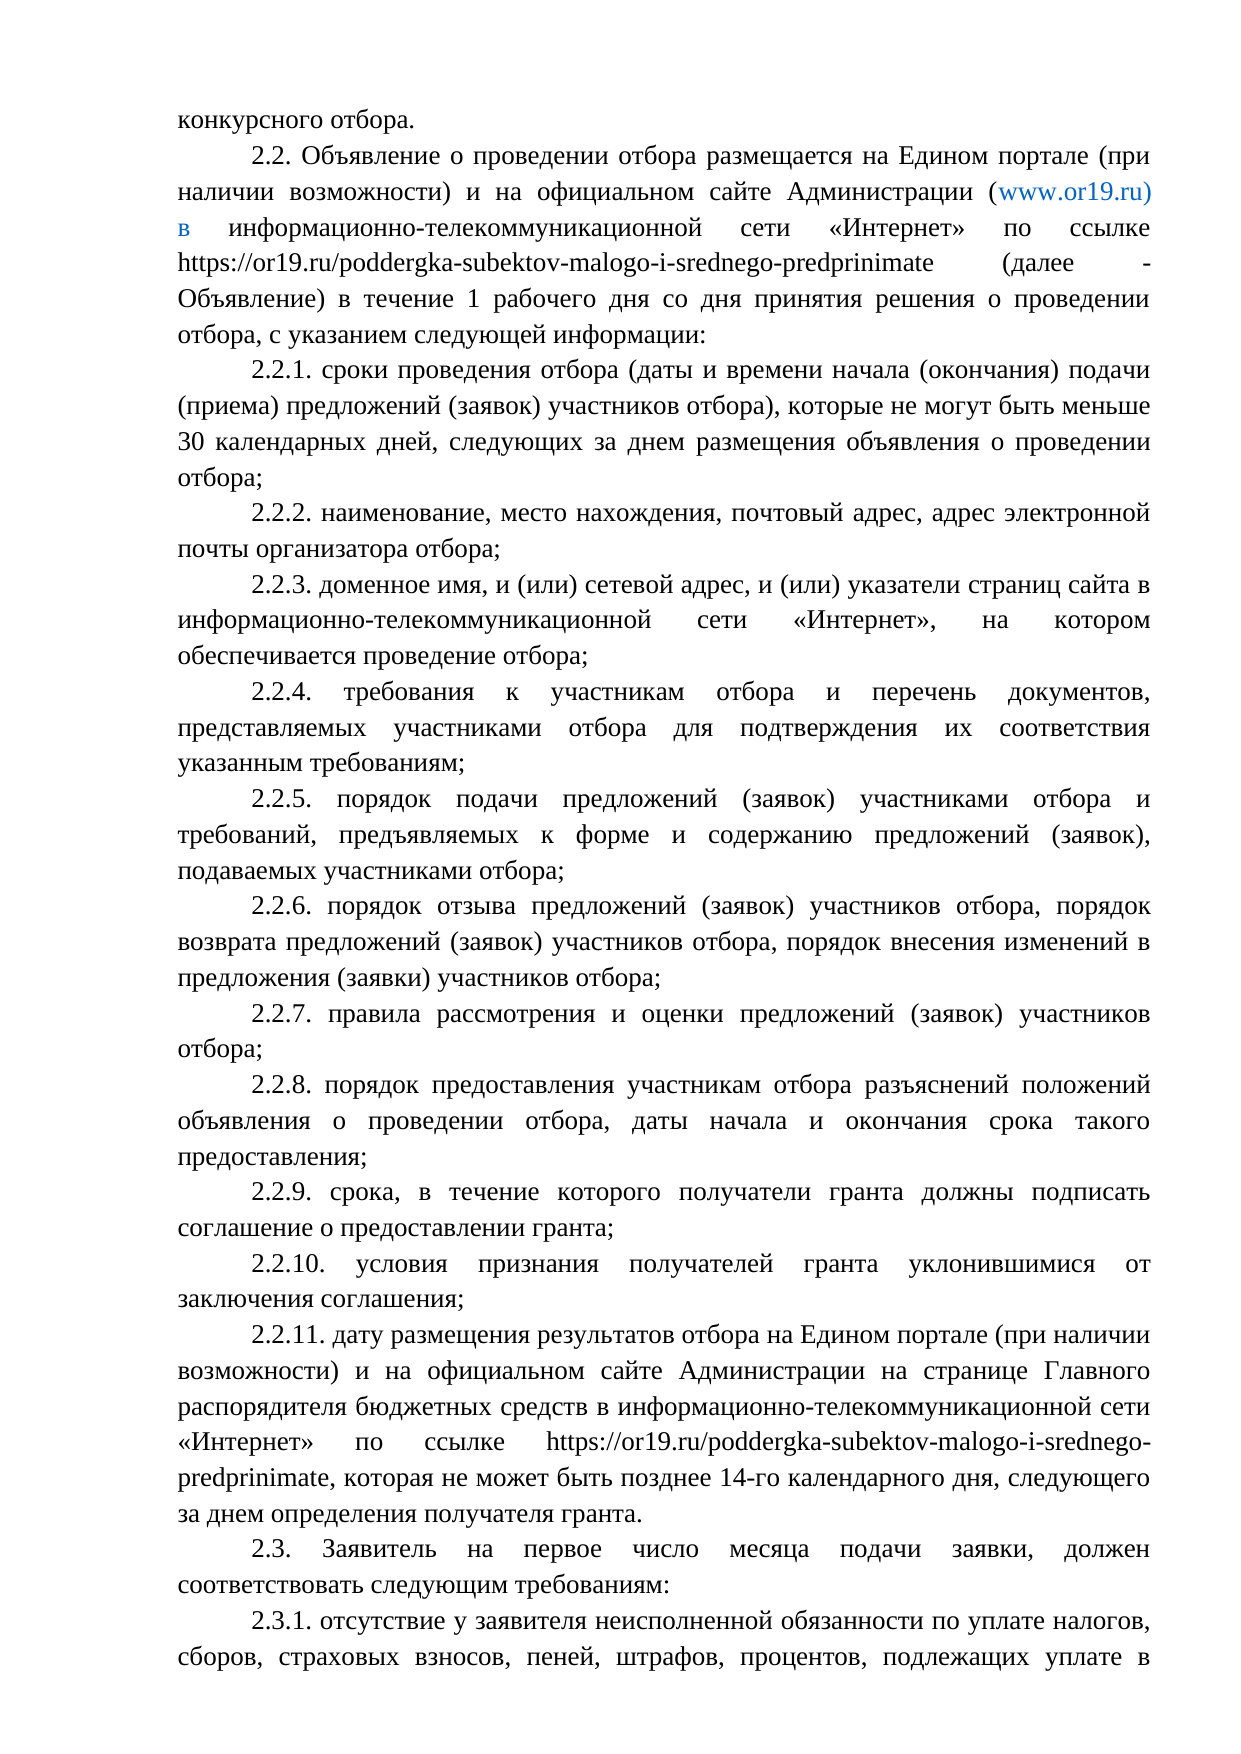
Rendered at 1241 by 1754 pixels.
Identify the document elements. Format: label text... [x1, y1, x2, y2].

text 2.2. Объявление о проведении отбора размещается на Едином портале (при наличии возможности) и на официальном сайте Администрации (www.or19.ru) в информационно-телекоммуникационной сети «Интернет» по ссылке https://or19.ru/poddergka-subektov-malogo-i-srednego-predprinimate (далее - Объявление) в течение 1 рабочего дня со дня принятия решения о проведении отбора, с указанием следующей информации: [177, 139, 1152, 349]
text 2.2.4. требования к участникам отбора и перечень документов, представляемых участниками отбора для подтверждения их соответствия указанным требованиям; [177, 675, 1152, 778]
text 2.2.9. срока, в течение которого получатели гранта должны подписать соглашение о предоставлении гранта; [177, 1175, 1152, 1242]
text 2.2.5. порядок подачи предложений (заявок) участниками отбора и требований, предъявляемых к форме и содержанию предложений (заявок), подаваемых участниками отбора; [177, 782, 1152, 885]
text 2.2.10. условия признания получателей гранта уклонившимися от заключения соглашения; [177, 1247, 1152, 1314]
text 2.2.3. доменное имя, и (или) сетевой адрес, и (или) указатели страниц сайта в информационно-телекоммуникационной сети «Интернет», на котором обеспечивается проведение отбора; [177, 568, 1152, 671]
text 2.2.8. порядок предоставления участникам отбора разъяснений положений объявления о проведении отбора, даты начала и окончания срока такого предоставления; [177, 1068, 1152, 1171]
text 2.2.6. порядок отзыва предложений (заявок) участников отбора, порядок возврата предложений (заявок) участников отбора, порядок внесения изменений в предложения (заявки) участников отбора; [177, 889, 1152, 992]
text 2.2.2. наименование, место нахождения, почтовый адрес, адрес электронной почты организатора отбора; [177, 496, 1152, 563]
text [177, 103, 1152, 134]
text 2.2.7. правила рассмотрения и оценки предложений (заявок) участников отбора; [177, 997, 1152, 1063]
text 2.2.1. сроки проведения отбора (даты и времени начала (окончания) подачи (приема) предложений (заявок) участников отбора), которые не могут быть меньше 30 календарных дней, следующих за днем размещения объявления о проведении отбора; [177, 353, 1152, 492]
text 2.2.11. дату размещения результатов отбора на Едином портале (при наличии возможности) и на официальном сайте Администрации на странице Главного распорядителя бюджетных средств в информационно-телекоммуникационной сети «Интернет» по ссылке https://or19.ru/poddergka-subektov-malogo-i-srednego-predprinimate, которая не может быть позднее 14-го календарного дня, следующего за днем определения получателя гранта. [177, 1318, 1152, 1528]
text 2.3. Заявитель на первое число месяца подачи заявки, должен соответствовать следующим требованиям: [177, 1533, 1152, 1599]
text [177, 1604, 1152, 1671]
